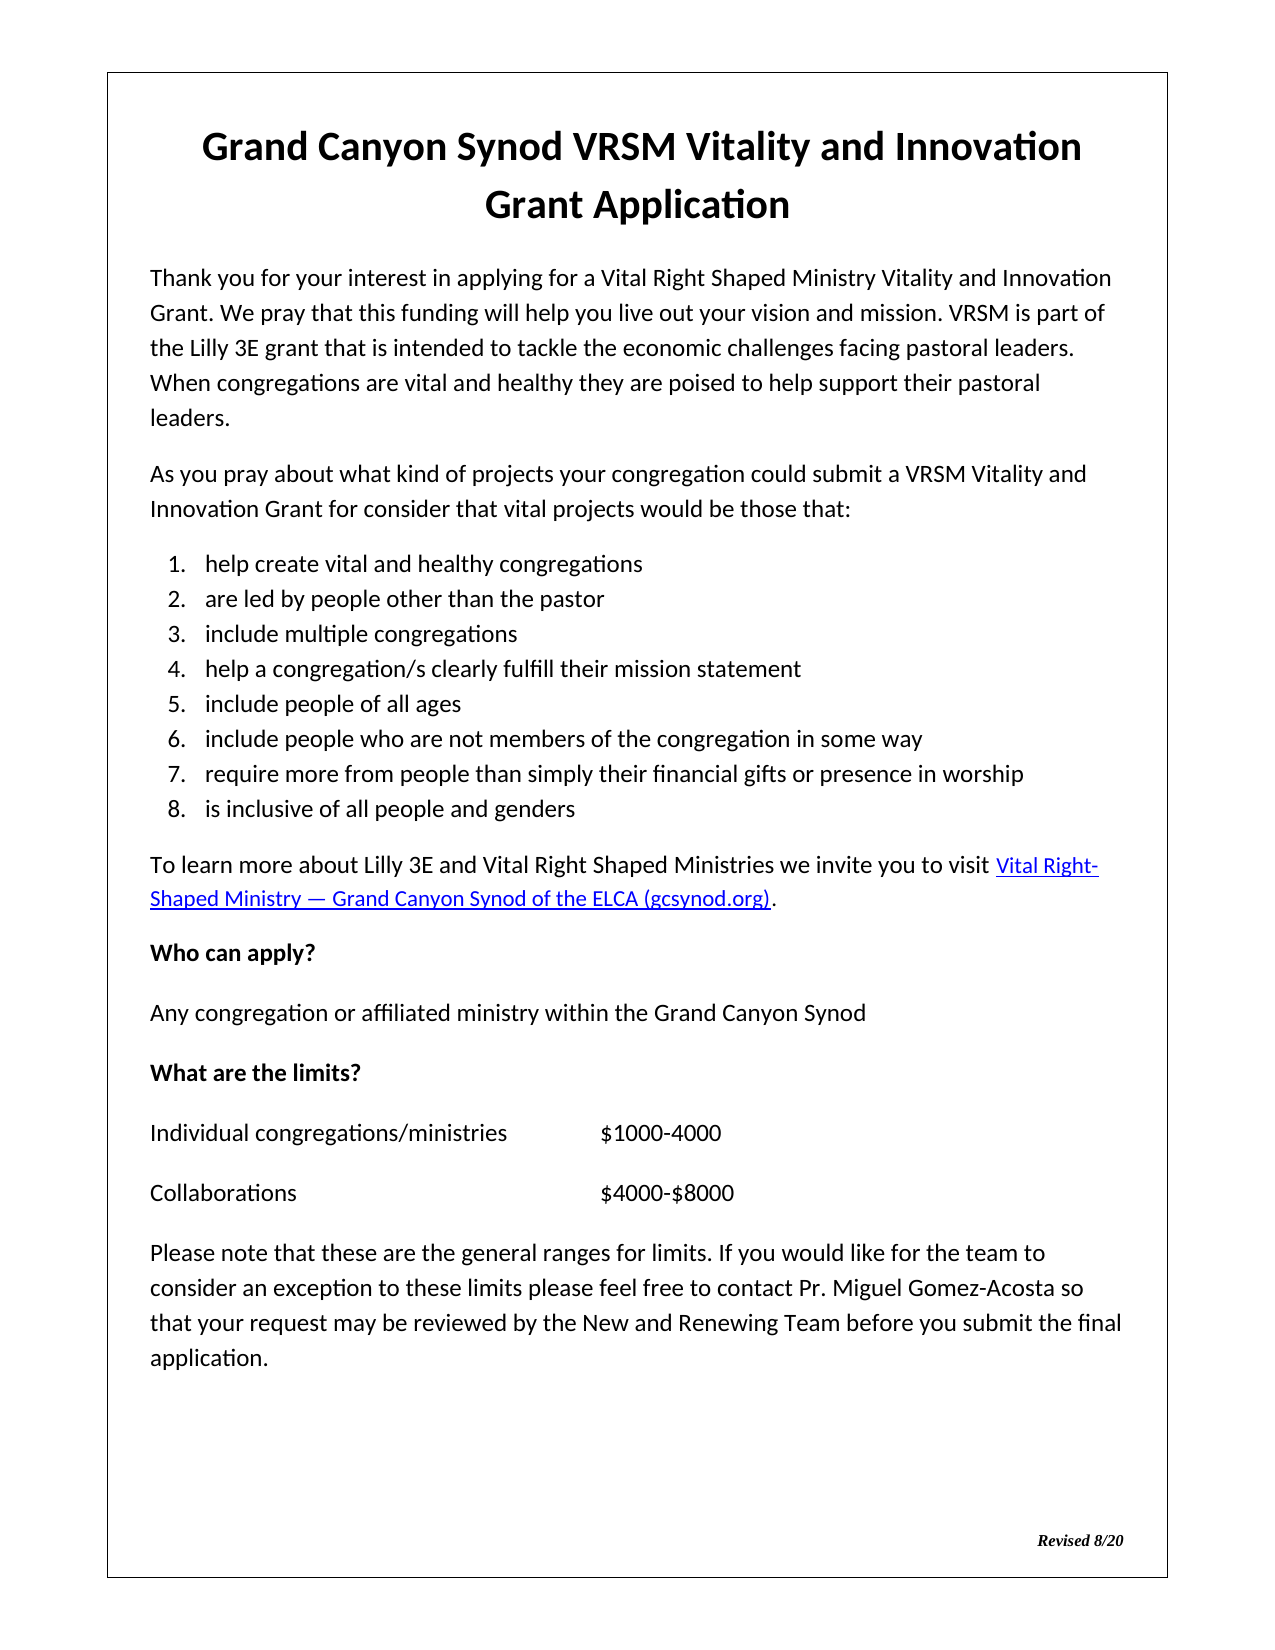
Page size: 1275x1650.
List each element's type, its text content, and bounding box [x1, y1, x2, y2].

list include people of all ages [167, 688, 1125, 719]
list are led by people other than the pastor [167, 583, 1125, 614]
text Any congregation or affiliated ministry within the Grand Canyon Synod [150, 997, 1125, 1028]
list help create vital and healthy congregations [167, 548, 1125, 579]
text Thank you for your interest in applying for a Vital Right Shaped Ministry Vitality and Innovation Grant. We pray that this funding will help you live out your vision and mission. VRSM is part of the Lilly 3E grant that is intended to tackle the economic challenges facing pastoral leaders. When congregations are vital and healthy they are poised to help support their pastoral leaders. [150, 262, 1125, 432]
text Individual congregations/ministries $1000-4000 [150, 1117, 1125, 1148]
text Who can apply? [150, 937, 1125, 968]
text To learn more about Lilly 3E and Vital Right Shaped Ministries we invite you to visit Vital Right-Shaped Ministry — Grand Canyon Synod of the ELCA (gcsynod.org). [150, 849, 1125, 912]
list include multiple congregations [167, 618, 1125, 649]
list is inclusive of all people and genders [167, 793, 1125, 824]
text As you pray about what kind of projects your congregation could submit a VRSM Vitality and Innovation Grant for consider that vital projects would be those that: [150, 458, 1125, 523]
text Please note that these are the general ranges for limits. If you would like for the team to consider an exception to these limits please feel free to contact Pr. Miguel Gomez-Acosta so that your request may be reviewed by the New and Renewing Team before you submit the final application. [150, 1237, 1125, 1373]
list include people who are not members of the congregation in some way [167, 723, 1125, 754]
list help a congregation/s clearly fulfill their mission statement [167, 653, 1125, 684]
text Collaborations $4000-$8000 [150, 1177, 1125, 1208]
list require more from people than simply their financial gifts or presence in worship [167, 758, 1125, 789]
text Grand Canyon Synod VRSM Vitality and Innovation Grant Application [150, 120, 1125, 229]
text What are the limits? [150, 1057, 1125, 1088]
